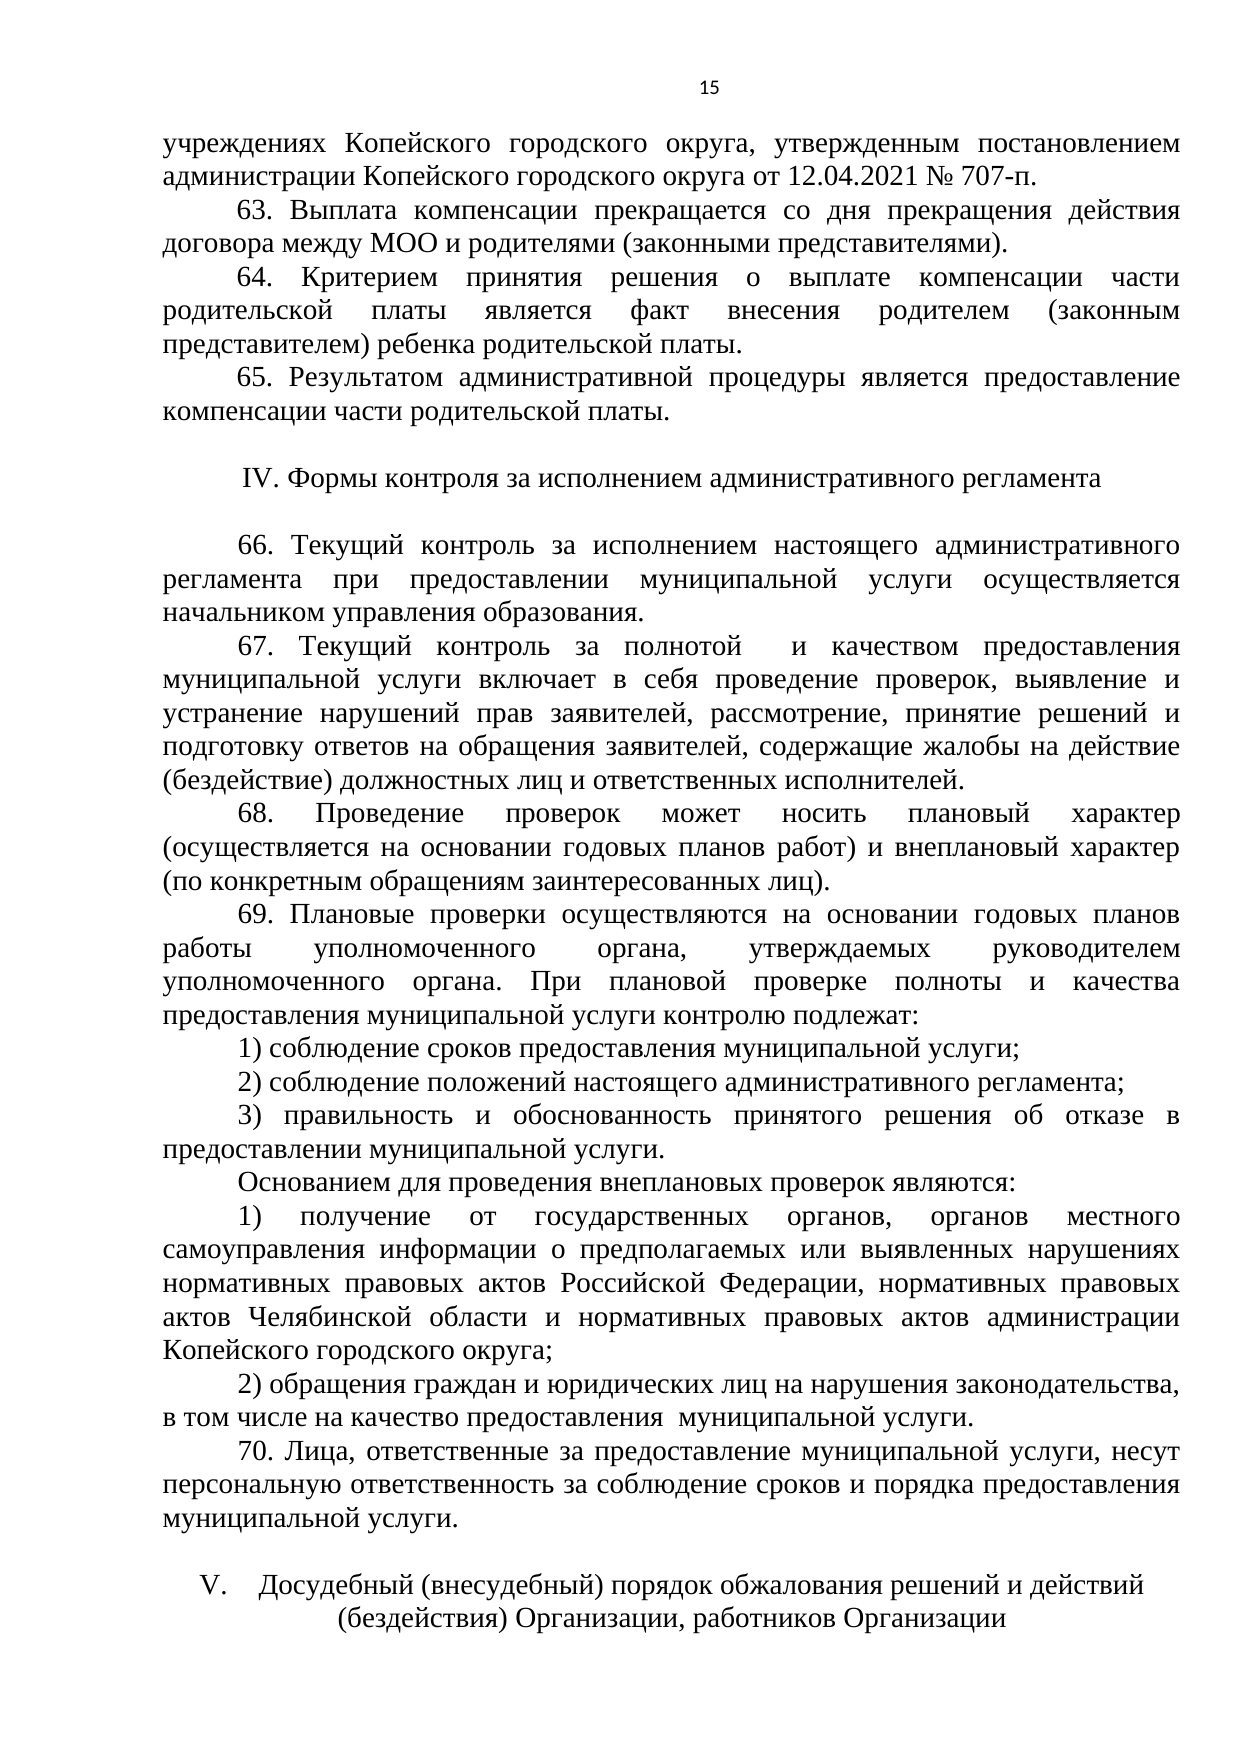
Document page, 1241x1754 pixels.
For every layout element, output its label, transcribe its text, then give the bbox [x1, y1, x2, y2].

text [162, 125, 1181, 192]
text 67. Текущий контроль за полнотой и качеством предоставления муниципальной услуги включает в себя проведение проверок, выявление и устранение нарушений прав заявителей, рассмотрение, принятие решений и подготовку ответов на обращения заявителей, содержащие жалобы на действие (бездействие) должностных лиц и ответственных исполнителей. [162, 628, 1181, 796]
text V. Досудебный (внесудебный) порядок обжалования решений и действий (бездействия) Организации, работников Организации [162, 1567, 1181, 1634]
text 70. Лица, ответственные за предоставление муниципальной услуги, несут персональную ответственность за соблюдение сроков и порядка предоставления муниципальной услуги. [162, 1433, 1181, 1533]
text 66. Текущий контроль за исполнением настоящего административного регламента при предоставлении муниципальной услуги осуществляется начальником управления образования. [162, 527, 1181, 628]
text IV. Формы контроля за исполнением административного регламента [162, 460, 1181, 494]
text 68. Проведение проверок может носить плановый характер (осуществляется на основании годовых планов работ) и внеплановый характер (по конкретным обращениям заинтересованных лиц). [162, 796, 1181, 896]
text 69. Плановые проверки осуществляются на основании годовых планов работы уполномоченного органа, утверждаемых руководителем уполномоченного органа. При плановой проверке полноты и качества предоставления муниципальной услуги контролю подлежат: [162, 896, 1181, 1030]
text 64. Критерием принятия решения о выплате компенсации части родительской платы является факт внесения родителем (законным представителем) ребенка родительской платы. [162, 259, 1181, 359]
text 2) обращения граждан и юридических лиц на нарушения законодательства, в том числе на качество предоставления муниципальной услуги. [162, 1366, 1181, 1433]
text 1) получение от государственных органов, органов местного самоуправления информации о предполагаемых или выявленных нарушениях нормативных правовых актов Российской Федерации, нормативных правовых актов Челябинской области и нормативных правовых актов администрации Копейского городского округа; [162, 1198, 1181, 1366]
text 1) соблюдение сроков предоставления муниципальной услуги; [162, 1030, 1181, 1064]
text 2) соблюдение положений настоящего административного регламента; [162, 1064, 1181, 1097]
text 63. Выплата компенсации прекращается со дня прекращения действия договора между МОО и родителями (законными представителями). [162, 192, 1181, 259]
text 3) правильность и обоснованность принятого решения об отказе в предоставлении муниципальной услуги. [162, 1097, 1181, 1164]
text 65. Результатом административной процедуры является предоставление компенсации части родительской платы. [162, 359, 1181, 427]
text Основанием для проведения внеплановых проверок являются: [162, 1164, 1181, 1198]
